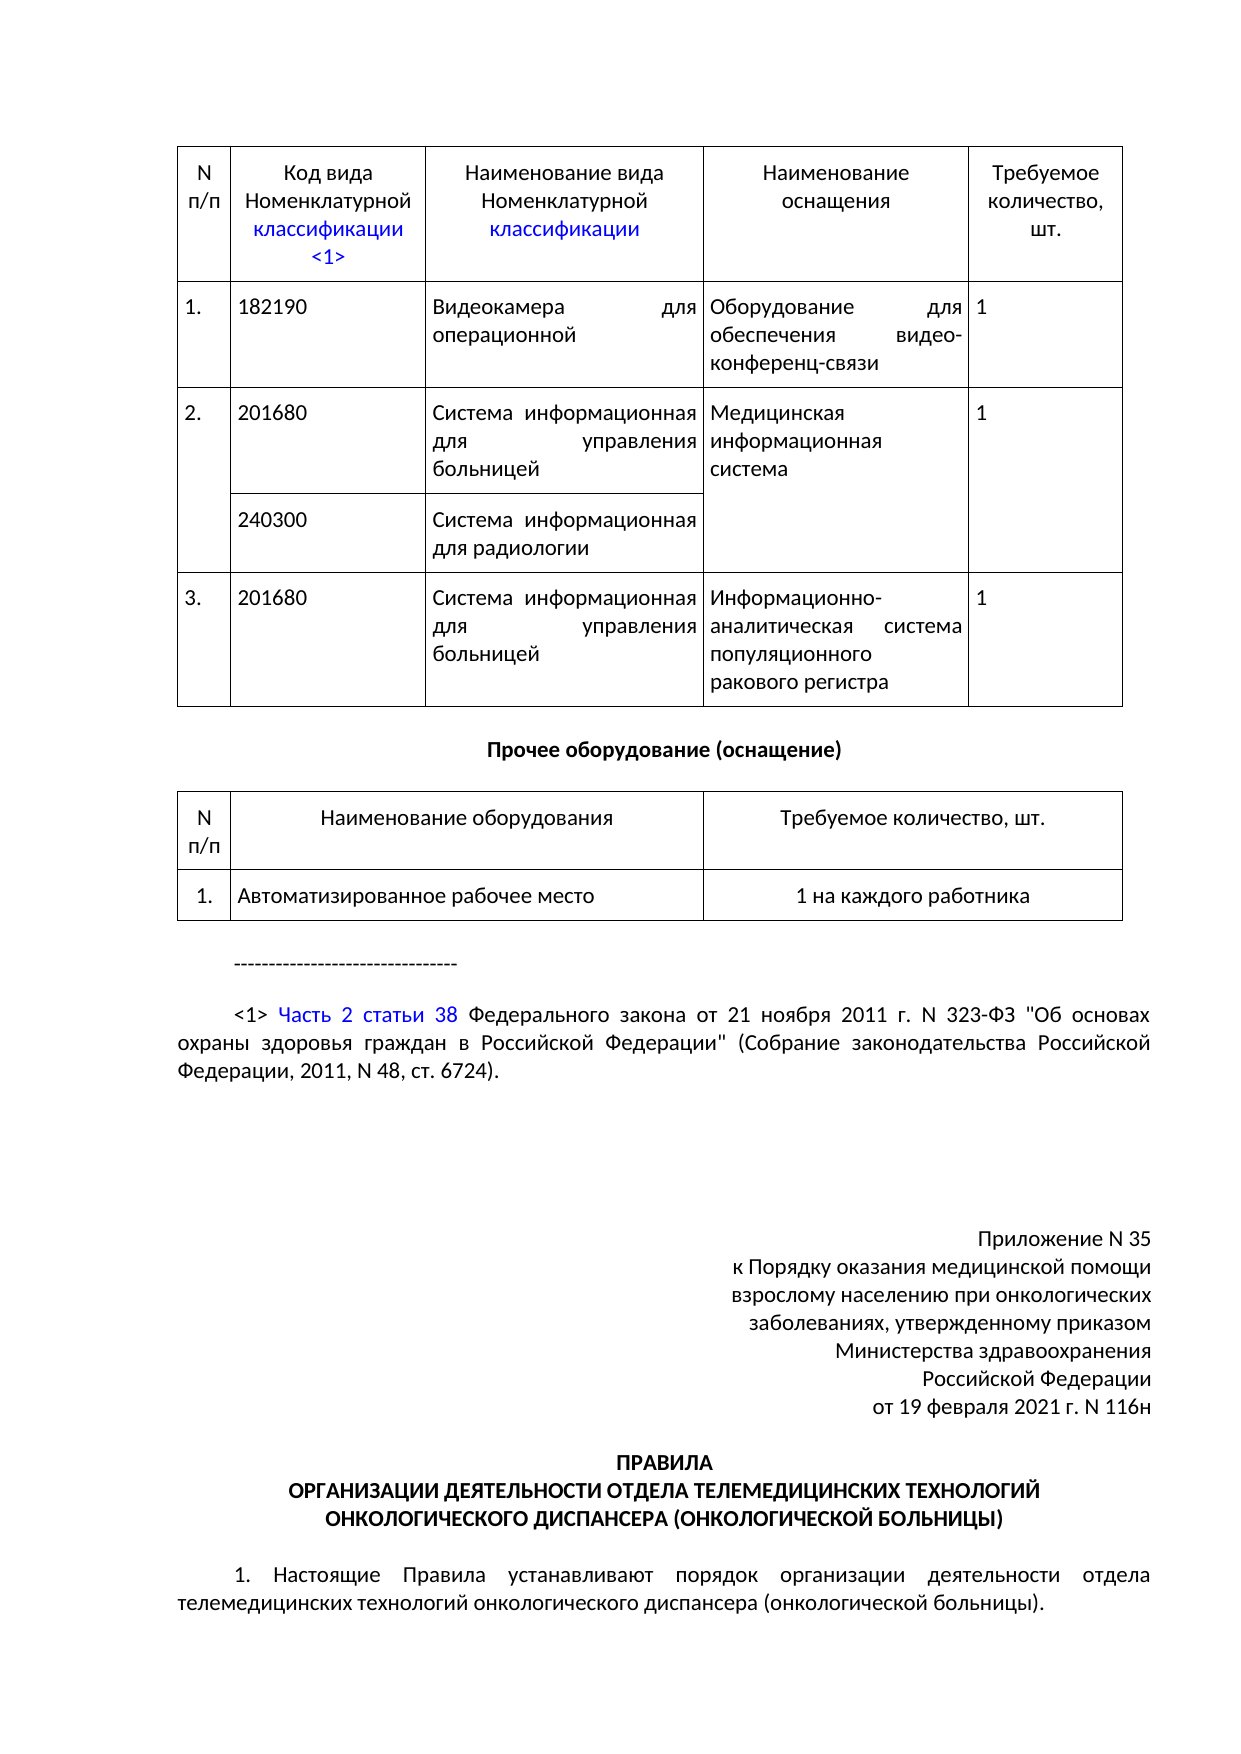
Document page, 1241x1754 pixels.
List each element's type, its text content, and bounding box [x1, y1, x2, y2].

text Российской Федерации [177, 1364, 1152, 1392]
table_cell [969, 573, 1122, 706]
text <1> Часть 2 статьи 38 Федерального закона от 21 ноября 2011 г. N 323-ФЗ "Об основах охраны здоровья граждан в Российской Федерации" (Собрание законодательства Российской Федерации, 2011, N 48, ст. 6724). [177, 1000, 1152, 1084]
title ОНКОЛОГИЧЕСКОГО ДИСПАНСЕРА (ОНКОЛОГИЧЕСКОЙ БОЛЬНИЦЫ) [177, 1504, 1152, 1532]
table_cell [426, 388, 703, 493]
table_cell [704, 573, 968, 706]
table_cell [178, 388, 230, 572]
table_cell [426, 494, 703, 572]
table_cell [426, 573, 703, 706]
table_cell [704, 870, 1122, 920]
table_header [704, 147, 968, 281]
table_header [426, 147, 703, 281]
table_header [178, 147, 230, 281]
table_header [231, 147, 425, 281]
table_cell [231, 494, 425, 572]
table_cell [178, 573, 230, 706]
text заболеваниях, утвержденному приказом [177, 1308, 1152, 1336]
text Министерства здравоохранения [177, 1336, 1152, 1364]
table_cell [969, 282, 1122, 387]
text от 19 февраля 2021 г. N 116н [177, 1392, 1152, 1420]
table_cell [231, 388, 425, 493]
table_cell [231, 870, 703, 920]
text 1. Настоящие Правила устанавливают порядок организации деятельности отдела телемедицинских технологий онкологического диспансера (онкологической больницы). [177, 1560, 1152, 1616]
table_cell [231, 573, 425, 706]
text к Порядку оказания медицинской помощи [177, 1252, 1152, 1280]
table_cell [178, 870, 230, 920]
title Прочее оборудование (оснащение) [177, 735, 1152, 763]
title ПРАВИЛА [177, 1448, 1152, 1476]
text взрослому населению при онкологических [177, 1280, 1152, 1308]
title ОРГАНИЗАЦИИ ДЕЯТЕЛЬНОСТИ ОТДЕЛА ТЕЛЕМЕДИЦИНСКИХ ТЕХНОЛОГИЙ [177, 1476, 1152, 1504]
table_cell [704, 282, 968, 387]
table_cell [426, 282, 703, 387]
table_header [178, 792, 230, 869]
text Приложение N 35 [177, 1224, 1152, 1252]
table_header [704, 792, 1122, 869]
text -------------------------------- [177, 949, 1152, 977]
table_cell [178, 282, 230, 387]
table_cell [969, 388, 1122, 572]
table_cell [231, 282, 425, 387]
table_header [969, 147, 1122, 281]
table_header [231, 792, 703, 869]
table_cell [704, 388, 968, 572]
